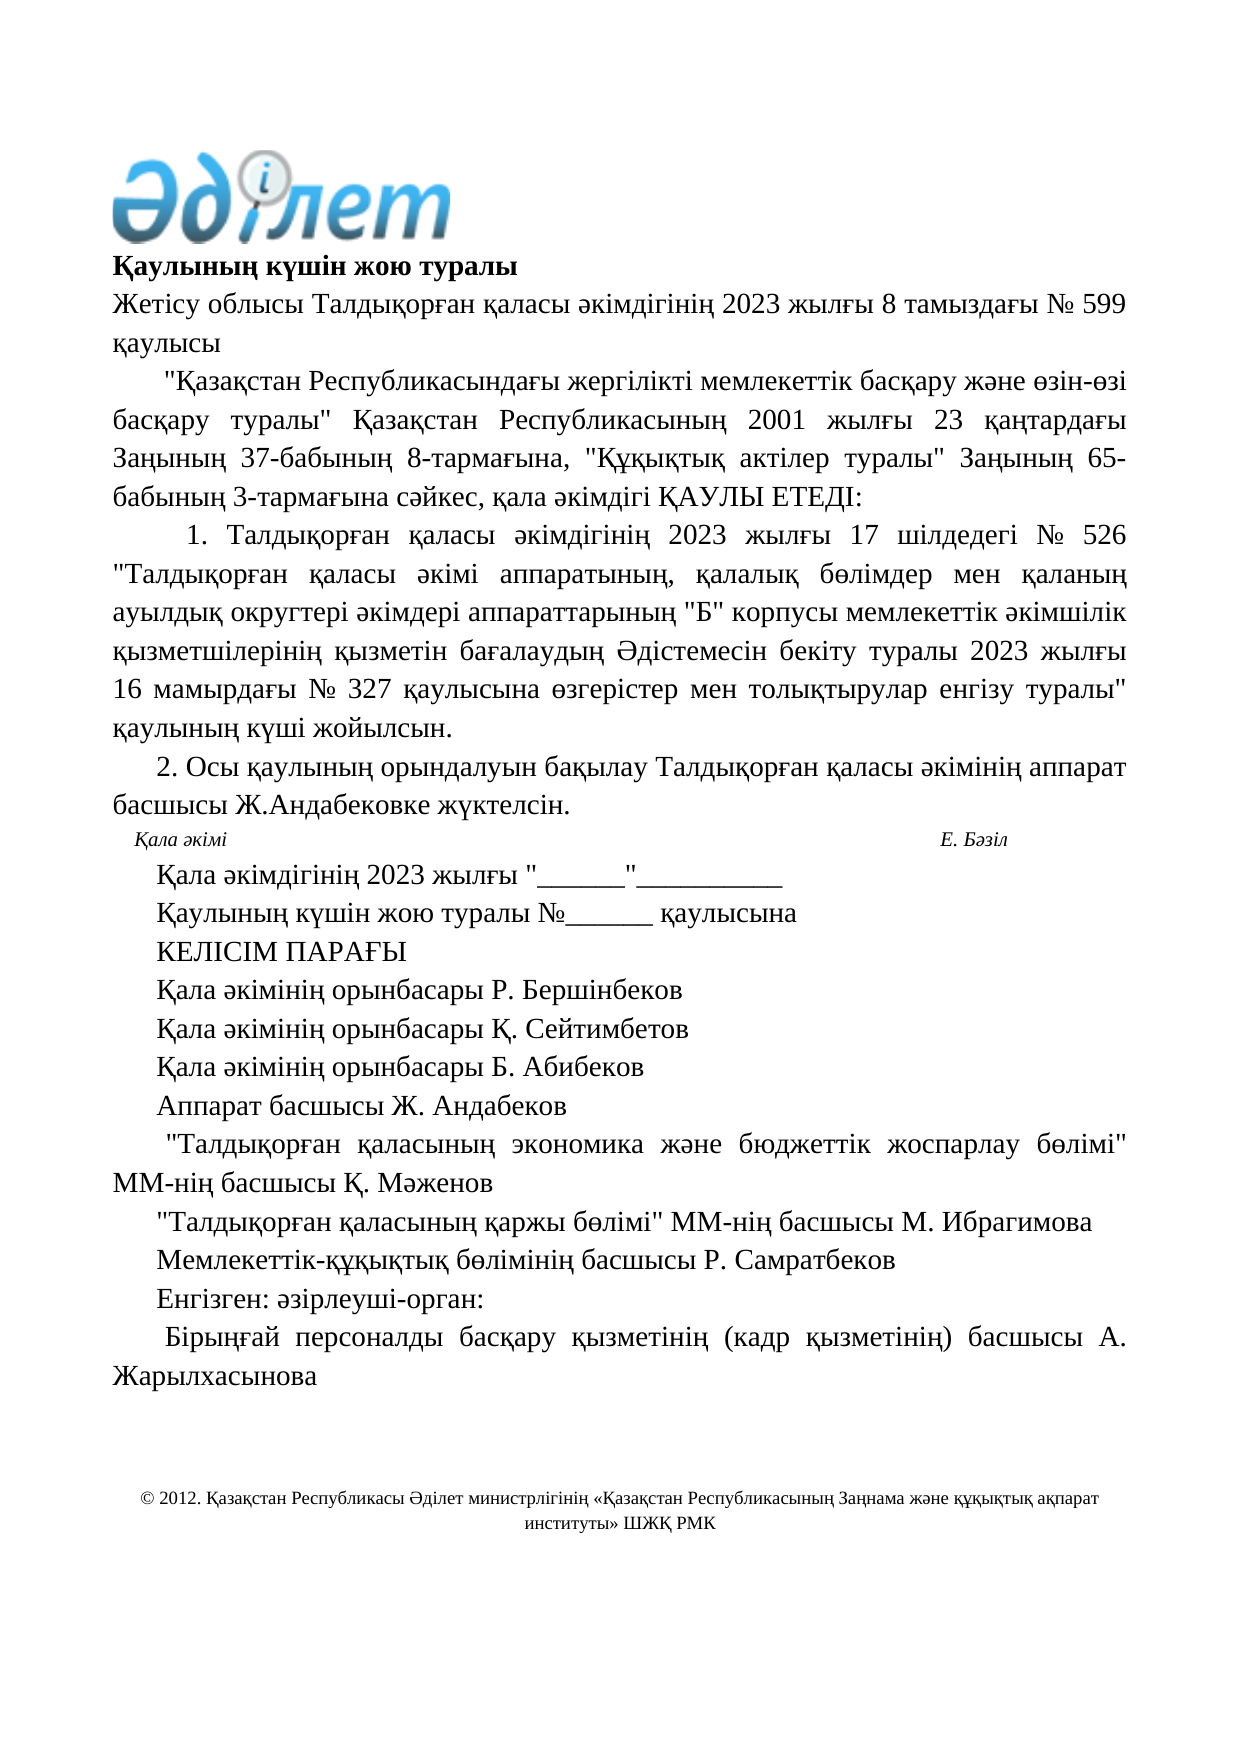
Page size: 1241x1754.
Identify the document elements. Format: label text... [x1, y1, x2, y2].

text Қаулының күшін жою туралы №______ қаулысына [112, 895, 1128, 929]
text Қаулының күшін жою туралы [112, 248, 1128, 281]
table_header Қала әкімі [101, 826, 939, 857]
text "Талдықорған қаласының қаржы бөлімі" ММ-нің басшысы М. Ибрагимова [112, 1204, 1128, 1237]
text Аппарат басшысы Ж. Андабеков [112, 1088, 1128, 1122]
text 1. Талдықорған қаласы әкімдігінің 2023 жылғы 17 шілдедегі № 526 "Талдықорған қаласы әкімі аппаратының, қалалық бөлімдер мен қаланың ауылдық округтері әкімдері аппараттарының "Б" корпусы мемлекеттік әкімшілік қызметшілерінің қызметін бағалаудың Әдістемесін бекіту туралы 2023 жылғы 16 мамырдағы № 327 қаулысына өзгерістер мен толықтырулар енгізу туралы" қаулының күші жойылсын. [112, 517, 1128, 744]
text "Талдықорған қаласының экономика және бюджеттік жоспарлау бөлімі" ММ-нің басшысы Қ. Мәженов [112, 1127, 1128, 1199]
text © 2012. Қазақстан Республикасы Әділет министрлігінің «Қазақстан Республикасының Заңнама және құқықтық ақпарат институты» ШЖҚ РМК [112, 1487, 1128, 1533]
table_header Е. Бәзіл [939, 826, 1240, 857]
text КЕЛІСІМ ПАРАҒЫ [112, 934, 1128, 967]
text Қала әкімінің орынбасары Б. Абибеков [112, 1049, 1128, 1083]
picture [112, 150, 451, 244]
text Бірыңғай персоналды басқару қызметінің (кадр қызметінің) басшысы А. Жарылхасынова [112, 1319, 1128, 1391]
text Енгізген: әзірлеуші-орган: [112, 1281, 1128, 1314]
text Қала әкімінің орынбасары Р. Бершінбеков [112, 972, 1128, 1006]
text Қала әкімінің орынбасары Қ. Сейтимбетов [112, 1011, 1128, 1044]
text Мемлекеттік-құқықтық бөлімінің басшысы Р. Самратбеков [112, 1242, 1128, 1276]
text Қала әкімдігінің 2023 жылғы "______"__________ [112, 857, 1128, 890]
text "Қазақстан Республикасындағы жергілікті мемлекеттік басқару және өзін-өзі басқару туралы" Қазақстан Республикасының 2001 жылғы 23 қаңтардағы Заңының 37-бабының 8-тармағына, "Құқықтық актілер туралы" Заңының 65-бабының 3-тармағына сәйкес, қала әкімдігі ҚАУЛЫ ЕТЕДІ: [112, 363, 1128, 512]
text 2. Осы қаулының орындалуын бақылау Талдықорған қаласы әкімінің аппарат басшысы Ж.Андабековке жүктелсін. [112, 749, 1128, 821]
text Жетісу облысы Талдықорған қаласы әкімдігінің 2023 жылғы 8 тамыздағы № 599 қаулысы [112, 286, 1128, 358]
